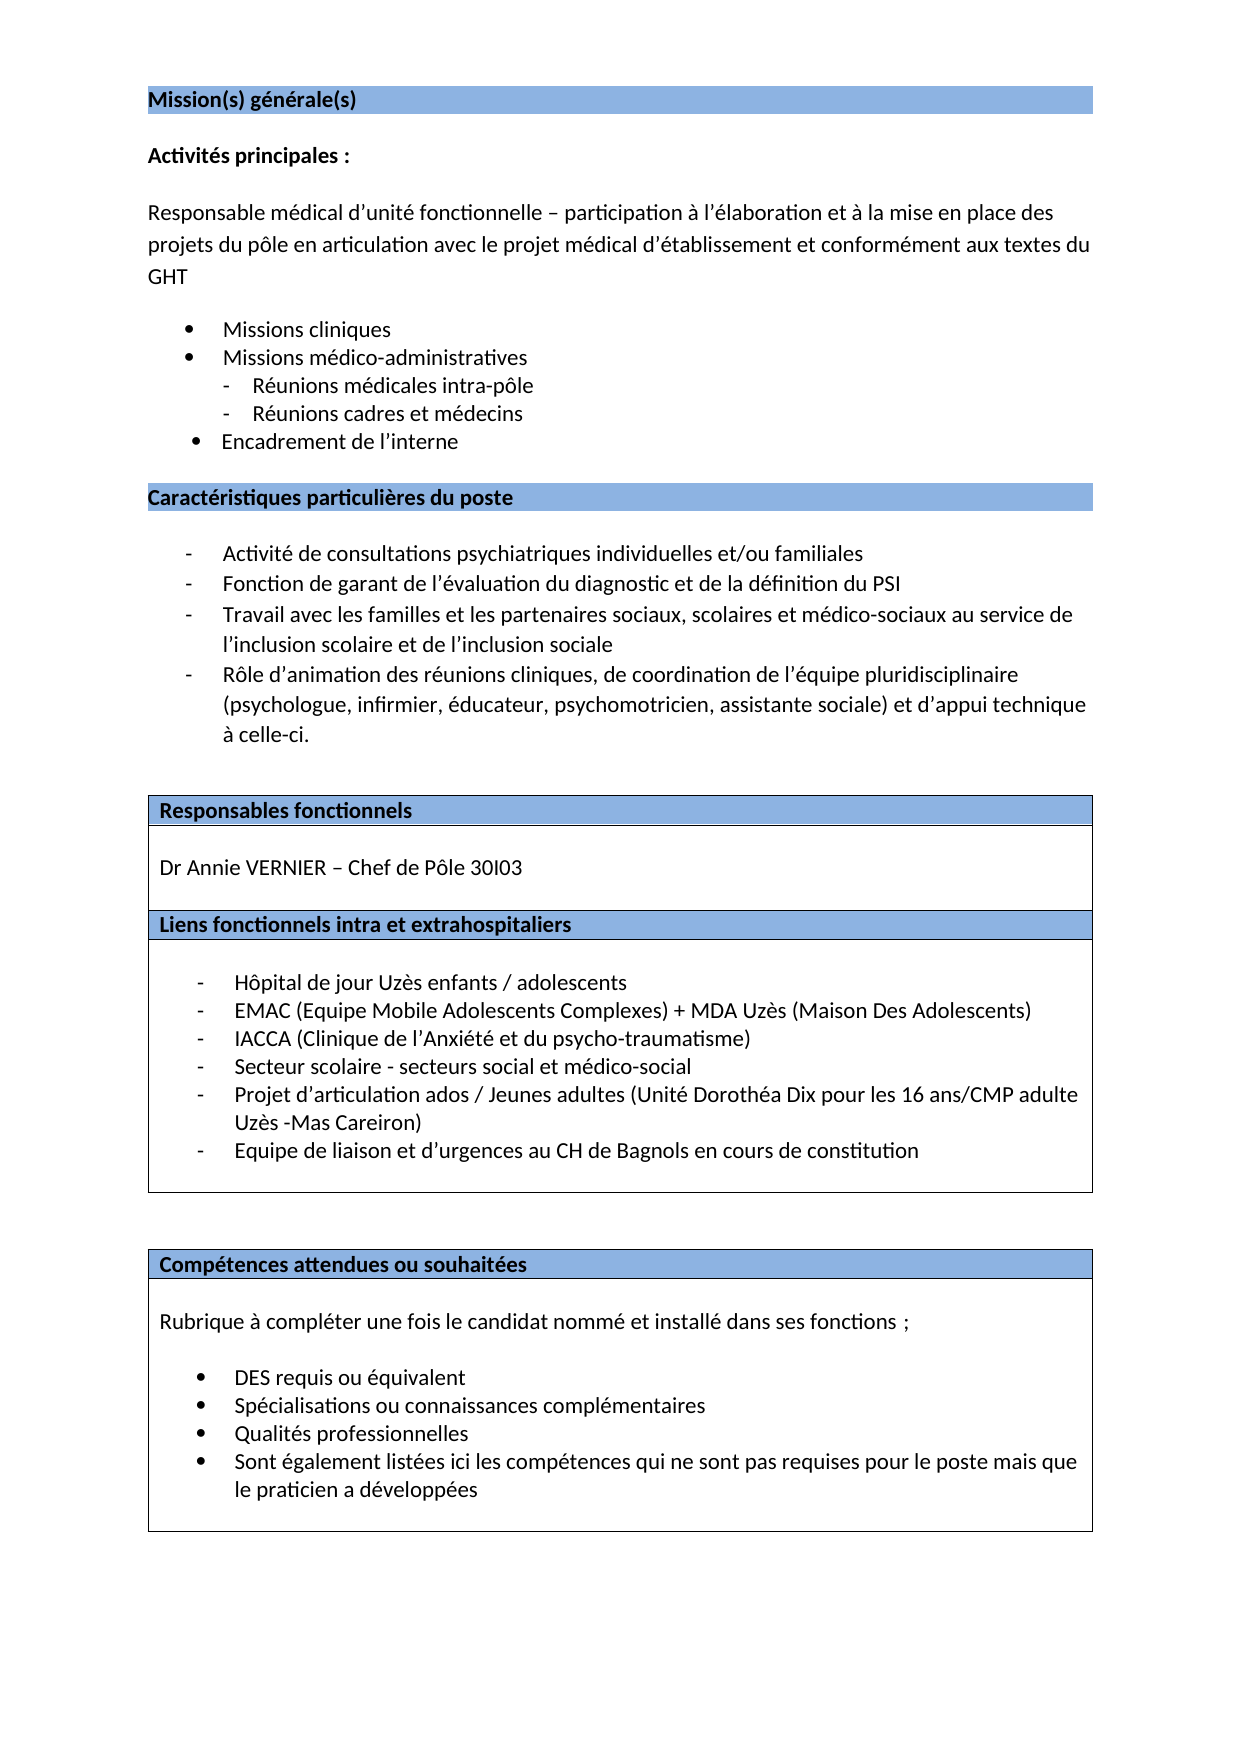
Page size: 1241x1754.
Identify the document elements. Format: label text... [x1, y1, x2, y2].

list Réunions médicales intra-pôle [223, 371, 1093, 399]
list Rôle d’animation des réunions cliniques, de coordination de l’équipe pluridisciplinaire (psychologue, infirmier, éducateur, psychomotricien, assistante sociale) et d’appui technique à celle-ci. [185, 660, 1093, 748]
table_cell Hôpital de jour Uzès enfants / adolescents EMAC (Equipe Mobile Adolescents Complexes) + MDA Uzès (Maison Des Adolescents) IACCA (Clinique de l’Anxiété et du psycho-traumatisme) Secteur scolaire - secteurs social et médico-social Projet d’articulation ados / Jeunes adultes (Unité Dorothéa Dix pour les 16 ans/CMP adulte Uzès -Mas Careiron) Equipe de liaison et d’urgences au CH de Bagnols en cours de constitution [149, 940, 1092, 1192]
list Fonction de garant de l’évaluation du diagnostic et de la définition du PSI [185, 569, 1093, 597]
list Encadrement de l’interne [192, 427, 1093, 455]
list Activité de consultations psychiatriques individuelles et/ou familiales [185, 539, 1093, 567]
table_cell Rubrique à compléter une fois le candidat nommé et installé dans ses fonctions ; DES requis ou équivalent Spécialisations ou connaissances complémentaires Qualités professionnelles Sont également listées ici les compétences qui ne sont pas requises pour le poste mais que le praticien a développées [149, 1279, 1092, 1531]
list Missions médico-administratives [185, 343, 1093, 371]
list Réunions cadres et médecins [223, 399, 1093, 427]
text Activités principales : [148, 142, 1093, 170]
text Caractéristiques particulières du poste [148, 483, 1093, 511]
list Travail avec les familles et les partenaires sociaux, scolaires et médico-sociaux au service de l’inclusion scolaire et de l’inclusion sociale [185, 600, 1093, 658]
text Responsable médical d’unité fonctionnelle – participation à l’élaboration et à la mise en place des projets du pôle en articulation avec le projet médical d’établissement et conformément aux textes du GHT [148, 198, 1093, 290]
table_header Responsables fonctionnels [149, 796, 1092, 824]
table_header Compétences attendues ou souhaitées [149, 1250, 1092, 1278]
table_cell Liens fonctionnels intra et extrahospitaliers [149, 911, 1092, 939]
table_cell Dr Annie VERNIER – Chef de Pôle 30I03 [149, 826, 1092, 909]
text Mission(s) générale(s) [148, 86, 1093, 114]
list Missions cliniques [185, 315, 1093, 343]
